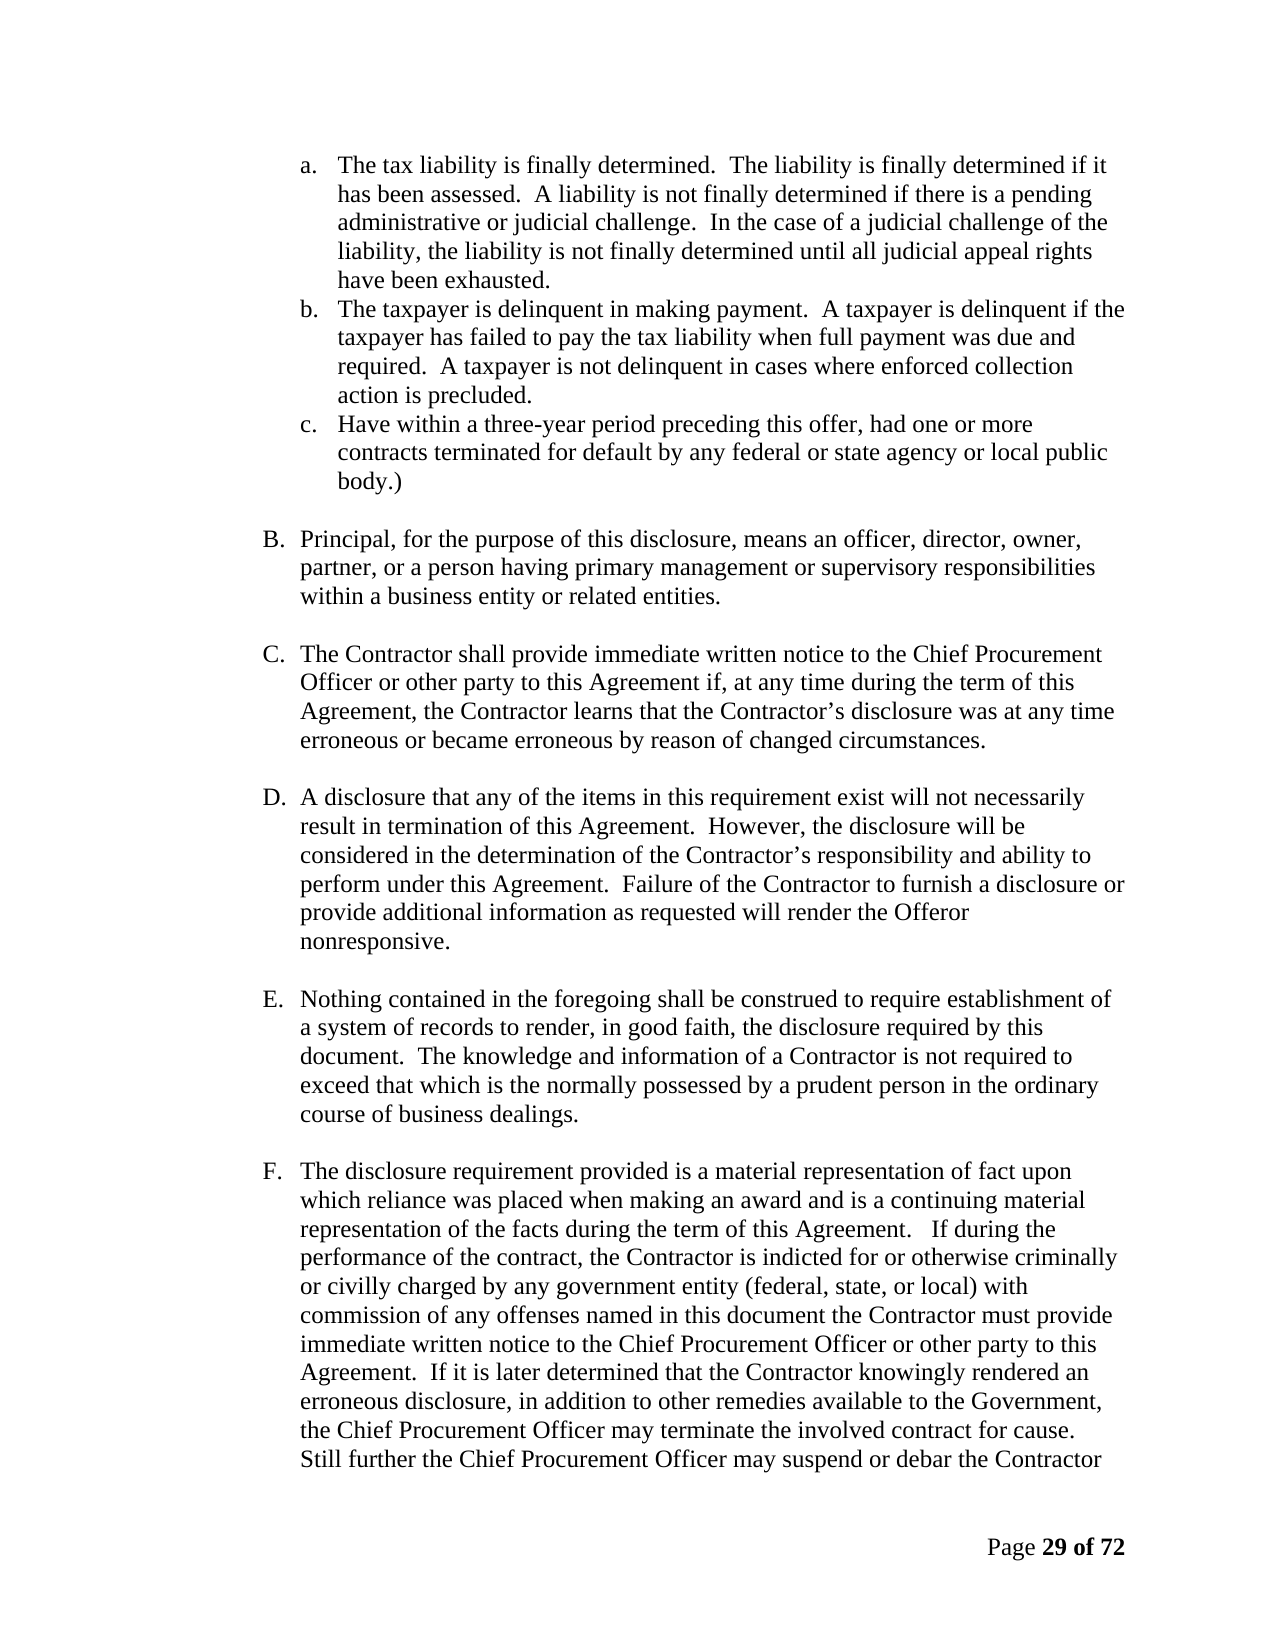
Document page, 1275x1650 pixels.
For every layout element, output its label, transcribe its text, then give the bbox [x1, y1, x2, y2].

list The tax liability is finally determined. The liability is finally determined if it has been assessed. A liability is not finally determined if there is a pending administrative or judicial challenge. In the case of a judicial challenge of the liability, the liability is not finally determined until all judicial appeal rights have been exhausted. [300, 150, 1125, 294]
list The taxpayer is delinquent in making payment. A taxpayer is delinquent if the taxpayer has failed to pay the tax liability when full payment was due and required. A taxpayer is not delinquent in cases where enforced collection action is precluded. [300, 294, 1125, 409]
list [262, 1156, 1125, 1472]
list Have within a three-year period preceding this offer, had one or more contracts terminated for default by any federal or state agency or local public body.) [300, 409, 1125, 495]
list The Contractor shall provide immediate written notice to the Chief Procurement Officer or other party to this Agreement if, at any time during the term of this Agreement, the Contractor learns that the Contractor’s disclosure was at any time erroneous or became erroneous by reason of changed circumstances. [262, 639, 1125, 754]
list Nothing contained in the foregoing shall be construed to require establishment of a system of records to render, in good faith, the disclosure required by this document. The knowledge and information of a Contractor is not required to exceed that which is the normally possessed by a prudent person in the ordinary course of business dealings. [262, 984, 1125, 1127]
list A disclosure that any of the items in this requirement exist will not necessarily result in termination of this Agreement. However, the disclosure will be considered in the determination of the Contractor’s responsibility and ability to perform under this Agreement. Failure of the Contractor to furnish a disclosure or provide additional information as requested will render the Offeror nonresponsive. [262, 782, 1125, 955]
list Principal, for the purpose of this disclosure, means an officer, director, owner, partner, or a person having primary management or supervisory responsibilities within a business entity or related entities. [262, 524, 1125, 610]
